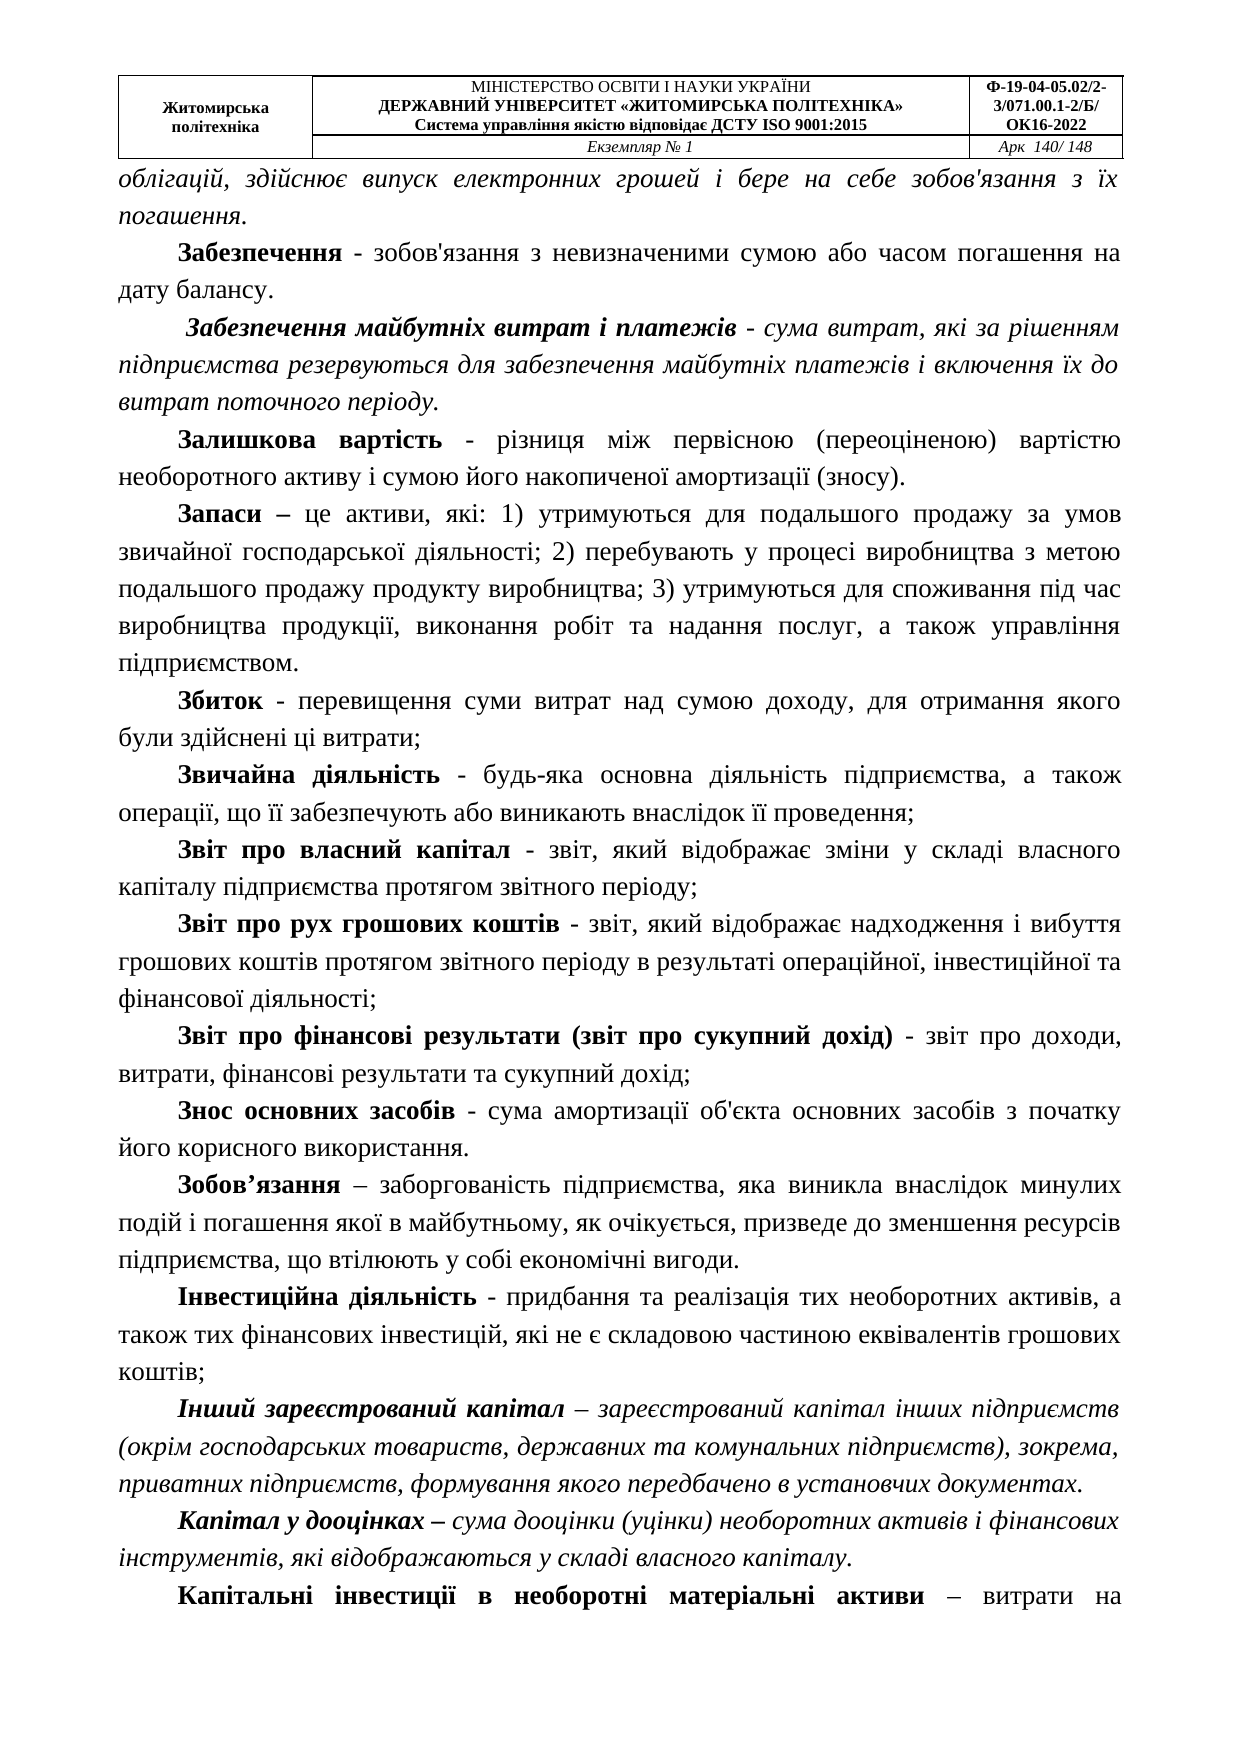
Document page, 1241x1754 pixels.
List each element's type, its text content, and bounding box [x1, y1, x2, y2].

text Забезпечення - зобов'язання з невизначеними сумою або часом погашення на дату балансу. [118, 236, 1122, 305]
text Інвестиційна діяльність - придбання та реалізація тих необоротних активів, а також тих фінансових інвестицій, які не є складовою частиною еквівалентів грошових коштів; [118, 1280, 1122, 1386]
text Капітал у дооцінках – сума дооцінки (уцінки) необоротних активів і фінансових інструментів, які відображаються у складі власного капіталу. [118, 1504, 1122, 1573]
text Запаси – це активи, які: 1) утримуються для подальшого продажу за умов звичайної господарської діяльності; 2) перебувають у процесі виробництва з метою подальшого продажу продукту виробництва; 3) утримуються для споживання під час виробництва продукції, виконання робіт та надання послуг, а також управління підприємством. [118, 497, 1122, 678]
text Звіт про рух грошових коштів - звіт, який відображає надходження і вибуття грошових коштів протягом звітного періоду в результаті операційної, інвестиційної та фінансової діяльності; [118, 907, 1122, 1013]
text Звичайна діяльність - будь-яка основна діяльність підприємства, а також операції, що її забезпечують або виникають внаслідок її проведення; [118, 758, 1122, 827]
text Зобов’язання – заборгованість підприємства, яка виникла внаслідок минулих подій і погашення якої в майбутньому, як очікується, призведе до зменшення ресурсів підприємства, що втілюють у собі економічні вигоди. [118, 1168, 1122, 1274]
text Залишкова вартість - різниця між первісною (переоціненою) вартістю необоротного активу і сумою його накопиченої амортизації (зносу). [118, 423, 1122, 491]
text Звіт про фінансові результати (звіт про сукупний дохід) - звіт про доходи, витрати, фінансові результати та сукупний дохід; [118, 1019, 1122, 1088]
text Збиток - перевищення суми витрат над сумою доходу, для отримання якого були здійснені ці витрати; [118, 684, 1122, 752]
text Знос основних засобів - сума амортизації об'єкта основних засобів з початку його корисного використання. [118, 1094, 1122, 1162]
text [118, 1579, 1122, 1610]
text Інший зареєстрований капітал – зареєстрований капітал інших підприємств (окрім господарських товариств, державних та комунальних підприємств), зокрема, приватних підприємств, формування якого передбачено в установчих документах. [118, 1392, 1122, 1498]
text Забезпечення майбутніх витрат і платежів - сума витрат, які за рішенням підприємства резервуються для забезпечення майбутніх платежів і включення їх до витрат поточного періоду. [118, 311, 1122, 417]
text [118, 162, 1122, 230]
text Звіт про власний капітал - звіт, який відображає зміни у складі власного капіталу підприємства протягом звітного періоду; [118, 833, 1122, 901]
